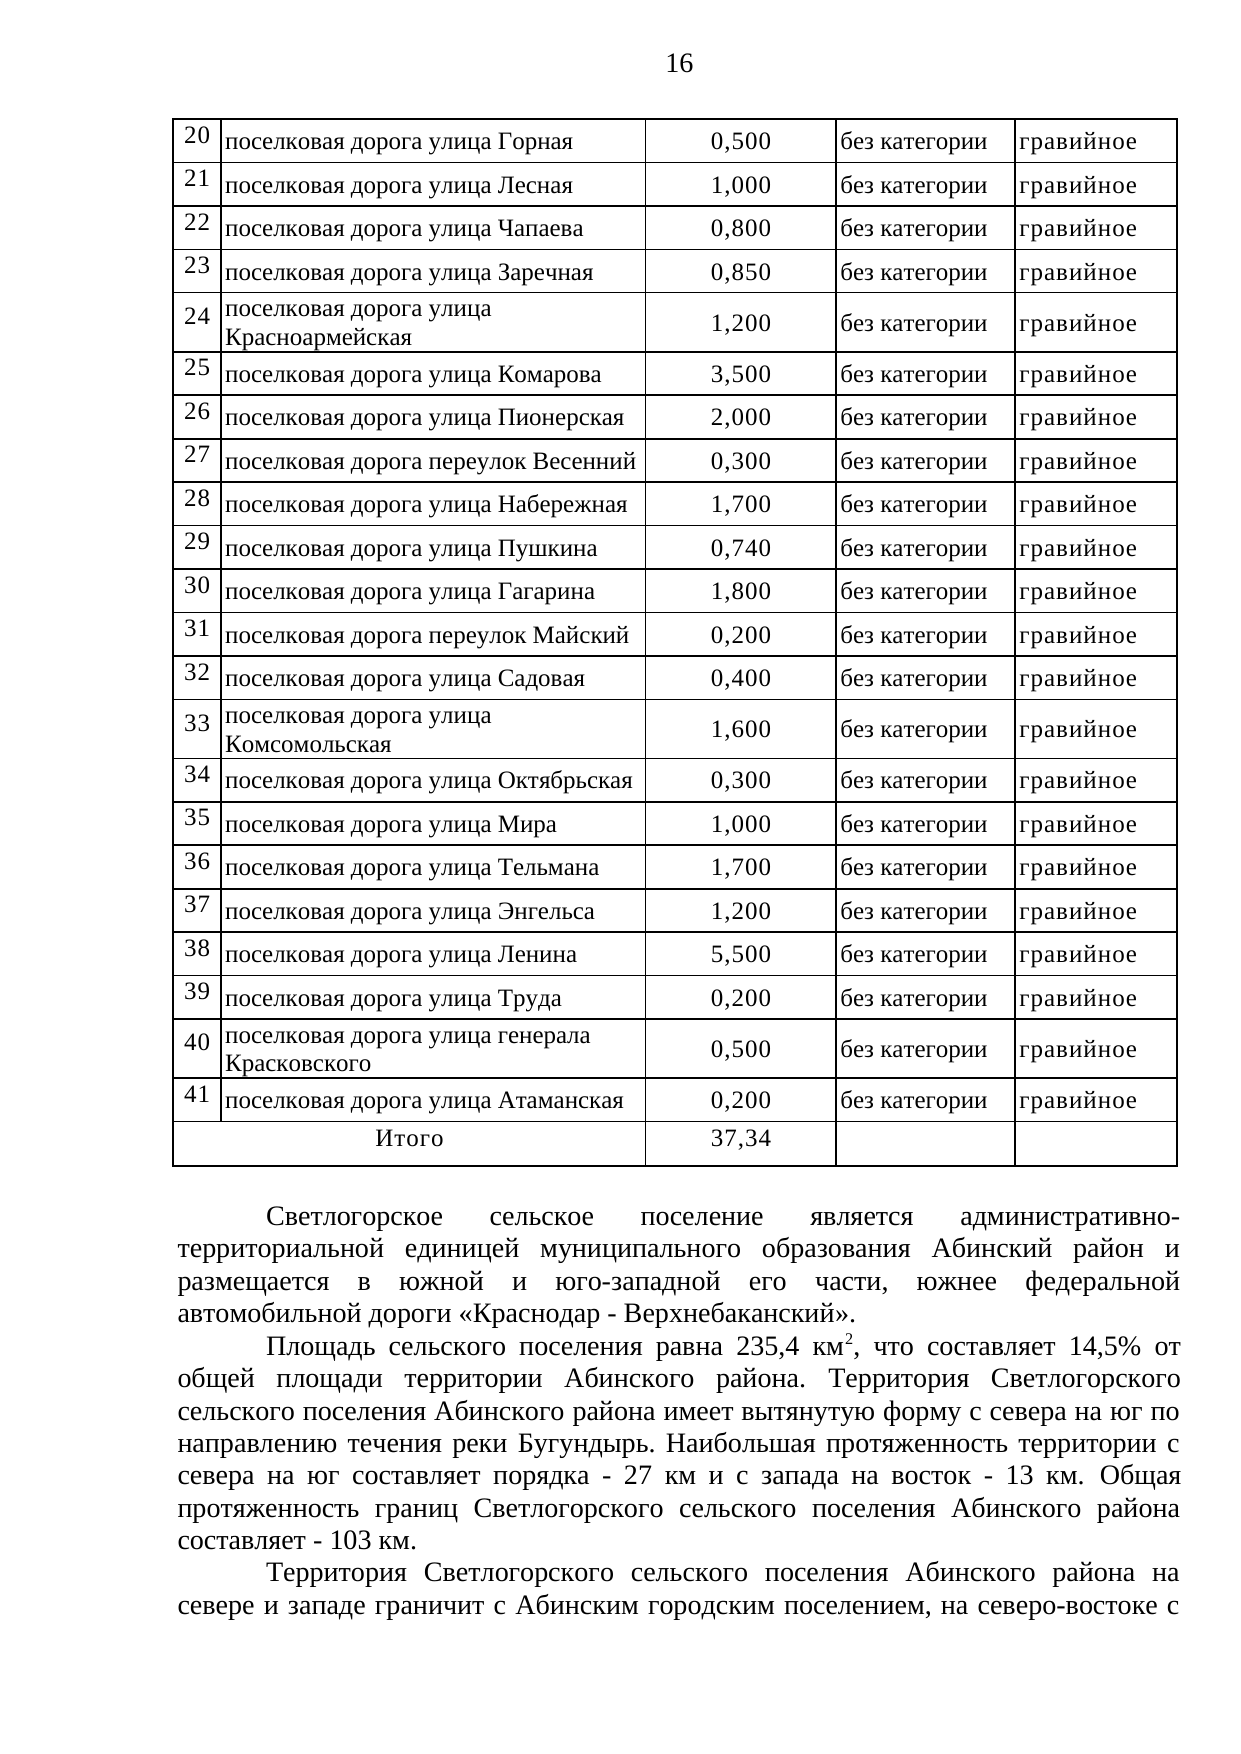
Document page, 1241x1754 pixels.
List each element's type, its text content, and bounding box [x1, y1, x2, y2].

table_cell 36 [174, 846, 220, 888]
table_cell 25 [174, 353, 220, 394]
table_cell 29 [174, 526, 220, 568]
table_cell без категории [837, 700, 1014, 757]
table_cell без категории [837, 120, 1014, 162]
table_cell [837, 1122, 1014, 1165]
table_cell поселковая дорога улица Красноармейская [222, 293, 645, 351]
table_cell 27 [174, 440, 220, 481]
table_cell без категории [837, 250, 1014, 292]
table_cell поселковая дорога улица Комсомольская [222, 700, 645, 757]
table_cell 5,500 [646, 933, 835, 975]
table_cell гравийное [1016, 1079, 1176, 1121]
table_cell гравийное [1016, 120, 1176, 162]
table_cell 1,000 [646, 163, 835, 205]
table_cell гравийное [1016, 613, 1176, 655]
table_cell гравийное [1016, 163, 1176, 205]
table_cell 41 [174, 1079, 220, 1121]
table_cell 0,850 [646, 250, 835, 292]
table_cell 35 [174, 803, 220, 844]
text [177, 1556, 1181, 1620]
table_cell 2,000 [646, 396, 835, 438]
table_cell гравийное [1016, 976, 1176, 1018]
table_cell 20 [174, 120, 220, 162]
table_cell 0,300 [646, 440, 835, 481]
table_cell 1,600 [646, 700, 835, 757]
table_cell 33 [174, 700, 220, 757]
table_cell 30 [174, 570, 220, 612]
table_cell [1016, 1122, 1176, 1165]
table_cell поселковая дорога улица Лесная [222, 163, 645, 205]
table_cell без категории [837, 440, 1014, 481]
table_cell 1,800 [646, 570, 835, 612]
table_cell 1,200 [646, 890, 835, 931]
table_cell без категории [837, 1020, 1014, 1077]
table_cell Итого [174, 1122, 645, 1165]
table_cell 0,200 [646, 613, 835, 655]
table_cell 24 [174, 293, 220, 351]
table_cell 1,000 [646, 803, 835, 844]
table_cell поселковая дорога улица Чапаева [222, 207, 645, 248]
table_cell гравийное [1016, 483, 1176, 525]
table_cell 1,200 [646, 293, 835, 351]
table_cell без категории [837, 846, 1014, 888]
table_cell поселковая дорога улица Набережная [222, 483, 645, 525]
table_cell поселковая дорога улица Октябрьская [222, 759, 645, 801]
table_cell поселковая дорога улица Энгельса [222, 890, 645, 931]
table_cell без категории [837, 483, 1014, 525]
table_cell гравийное [1016, 890, 1176, 931]
table_cell 0,500 [646, 120, 835, 162]
table_cell гравийное [1016, 440, 1176, 481]
table_cell гравийное [1016, 396, 1176, 438]
table_cell гравийное [1016, 933, 1176, 975]
table_cell 28 [174, 483, 220, 525]
table_cell поселковая дорога улица Комарова [222, 353, 645, 394]
table_cell без категории [837, 890, 1014, 931]
table_cell без категории [837, 976, 1014, 1018]
table_cell без категории [837, 570, 1014, 612]
table_cell 23 [174, 250, 220, 292]
table_cell 0,200 [646, 976, 835, 1018]
table_cell гравийное [1016, 1020, 1176, 1077]
table_cell поселковая дорога улица Ленина [222, 933, 645, 975]
table_cell без категории [837, 526, 1014, 568]
table_cell без категории [837, 613, 1014, 655]
table_cell поселковая дорога переулок Майский [222, 613, 645, 655]
table_cell гравийное [1016, 293, 1176, 351]
table_cell гравийное [1016, 803, 1176, 844]
table_cell гравийное [1016, 846, 1176, 888]
table_cell без категории [837, 293, 1014, 351]
table_cell 1,700 [646, 483, 835, 525]
table_cell гравийное [1016, 657, 1176, 698]
table_cell 40 [174, 1020, 220, 1077]
table_cell поселковая дорога улица Мира [222, 803, 645, 844]
table_cell поселковая дорога улица Пушкина [222, 526, 645, 568]
table_cell гравийное [1016, 759, 1176, 801]
table_cell 31 [174, 613, 220, 655]
table_cell 32 [174, 657, 220, 698]
text Светлогорское сельское поселение является административно-территориальной единицей муниципального образования Абинский район и размещается в южной и юго-западной его части, южнее федеральной автомобильной дороги «Краснодар - Верхнебаканский». [177, 1199, 1181, 1329]
table_cell поселковая дорога улица Заречная [222, 250, 645, 292]
text Площадь сельского поселения равна 235,4 км2, что составляет 14,5% от общей площади территории Абинского района. Территория Светлогорского сельского поселения Абинского района имеет вытянутую форму с севера на юг по направлению течения реки Бугундырь. Наибольшая протяженность территории с севера на юг составляет порядка - 27 км и с запада на восток - 13 км. Общая протяженность границ Светлогорского сельского поселения Абинского района составляет - 103 км. [177, 1329, 1181, 1556]
table_cell 37 [174, 890, 220, 931]
table_cell 1,700 [646, 846, 835, 888]
table_cell без категории [837, 396, 1014, 438]
table_cell 39 [174, 976, 220, 1018]
table_cell 26 [174, 396, 220, 438]
table_cell поселковая дорога улица Садовая [222, 657, 645, 698]
table_cell без категории [837, 353, 1014, 394]
table_cell гравийное [1016, 353, 1176, 394]
table_cell гравийное [1016, 700, 1176, 757]
table_cell 0,800 [646, 207, 835, 248]
table_cell поселковая дорога улица Гагарина [222, 570, 645, 612]
table_cell 37,34 [646, 1122, 835, 1165]
table_cell без категории [837, 657, 1014, 698]
table_cell 0,740 [646, 526, 835, 568]
table_cell без категории [837, 163, 1014, 205]
table_cell поселковая дорога улица Горная [222, 120, 645, 162]
table_cell без категории [837, 803, 1014, 844]
table_cell 0,200 [646, 1079, 835, 1121]
table_cell поселковая дорога улица Труда [222, 976, 645, 1018]
table_cell поселковая дорога улица генерала Красковского [222, 1020, 645, 1077]
table_cell гравийное [1016, 570, 1176, 612]
table_cell гравийное [1016, 526, 1176, 568]
table_cell поселковая дорога улица Тельмана [222, 846, 645, 888]
table_cell 34 [174, 759, 220, 801]
table_cell без категории [837, 759, 1014, 801]
table_cell 22 [174, 207, 220, 248]
table_cell гравийное [1016, 207, 1176, 248]
table_cell поселковая дорога улица Атаманская [222, 1079, 645, 1121]
table_cell без категории [837, 1079, 1014, 1121]
table_cell 3,500 [646, 353, 835, 394]
table_cell 0,400 [646, 657, 835, 698]
table_cell поселковая дорога улица Пионерская [222, 396, 645, 438]
table_cell 21 [174, 163, 220, 205]
table_cell 0,500 [646, 1020, 835, 1077]
table_cell без категории [837, 933, 1014, 975]
table_cell 0,300 [646, 759, 835, 801]
table_cell без категории [837, 207, 1014, 248]
table_cell 38 [174, 933, 220, 975]
table_cell поселковая дорога переулок Весенний [222, 440, 645, 481]
table_cell гравийное [1016, 250, 1176, 292]
